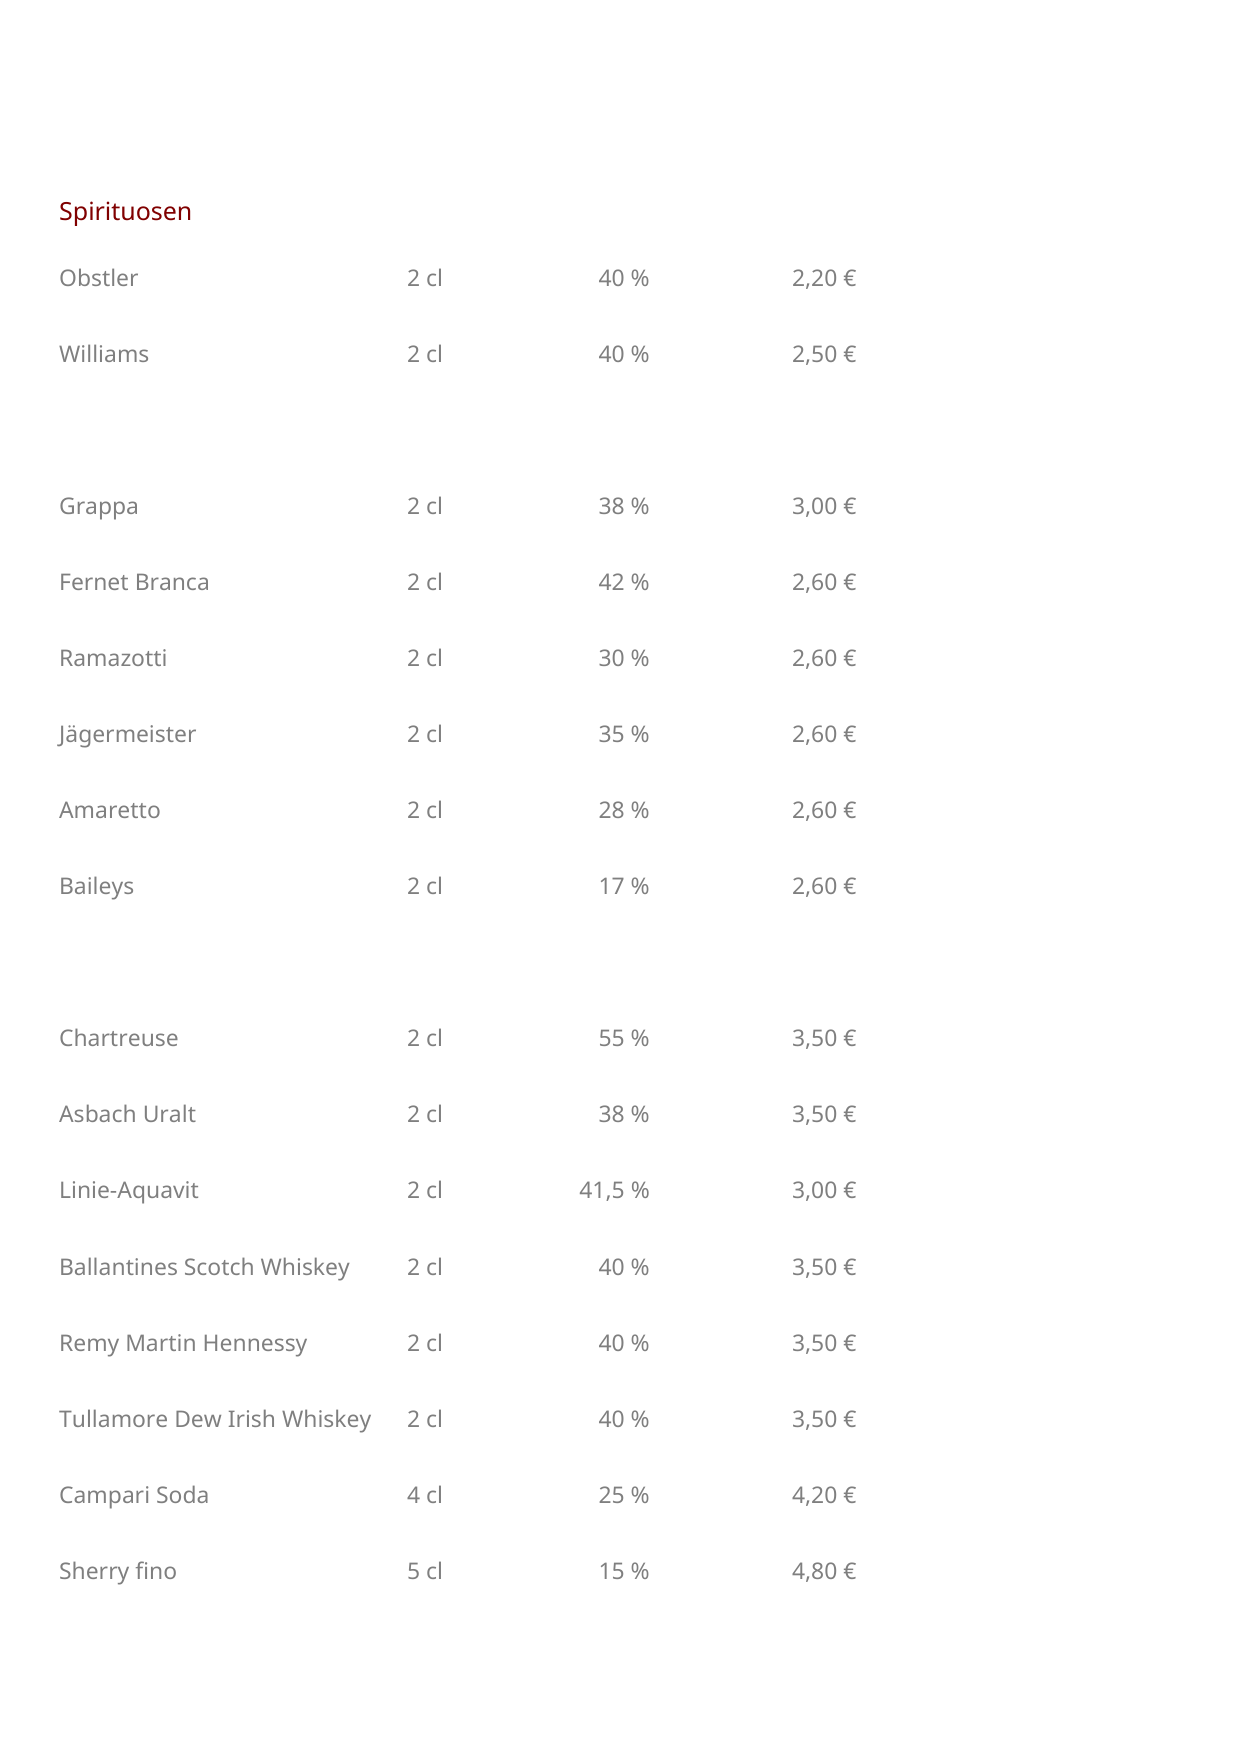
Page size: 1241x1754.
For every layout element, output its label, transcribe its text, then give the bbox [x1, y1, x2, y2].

text Sherry fino 5 cl 15 % 4,80 € [59, 1554, 1048, 1586]
text Jägermeister 2 cl 35 % 2,60 € [59, 718, 1048, 749]
text Campari Soda 4 cl 25 % 4,20 € [59, 1478, 1048, 1510]
text Amaretto 2 cl 28 % 2,60 € [59, 794, 1048, 825]
text Ballantines Scotch Whiskey 2 cl 40 % 3,50 € [59, 1250, 1048, 1282]
text Ramazotti 2 cl 30 % 2,60 € [59, 642, 1048, 673]
text Tullamore Dew Irish Whiskey 2 cl 40 % 3,50 € [59, 1402, 1048, 1434]
text Baileys 2 cl 17 % 2,60 € [59, 870, 1048, 901]
text Asbach Uralt 2 cl 38 % 3,50 € [59, 1098, 1048, 1129]
text Chartreuse 2 cl 55 % 3,50 € [59, 1022, 1048, 1053]
text Fernet Branca 2 cl 42 % 2,60 € [59, 566, 1048, 597]
text Williams 2 cl 40 % 2,50 € [59, 338, 1048, 369]
text Obstler 2 cl 40 % 2,20 € [59, 262, 1048, 293]
text Linie-Aquavit 2 cl 41,5 % 3,00 € [59, 1174, 1048, 1206]
text Spirituosen [59, 193, 1048, 228]
text Remy Martin Hennessy 2 cl 40 % 3,50 € [59, 1326, 1048, 1358]
text Grappa 2 cl 38 % 3,00 € [59, 490, 1048, 521]
